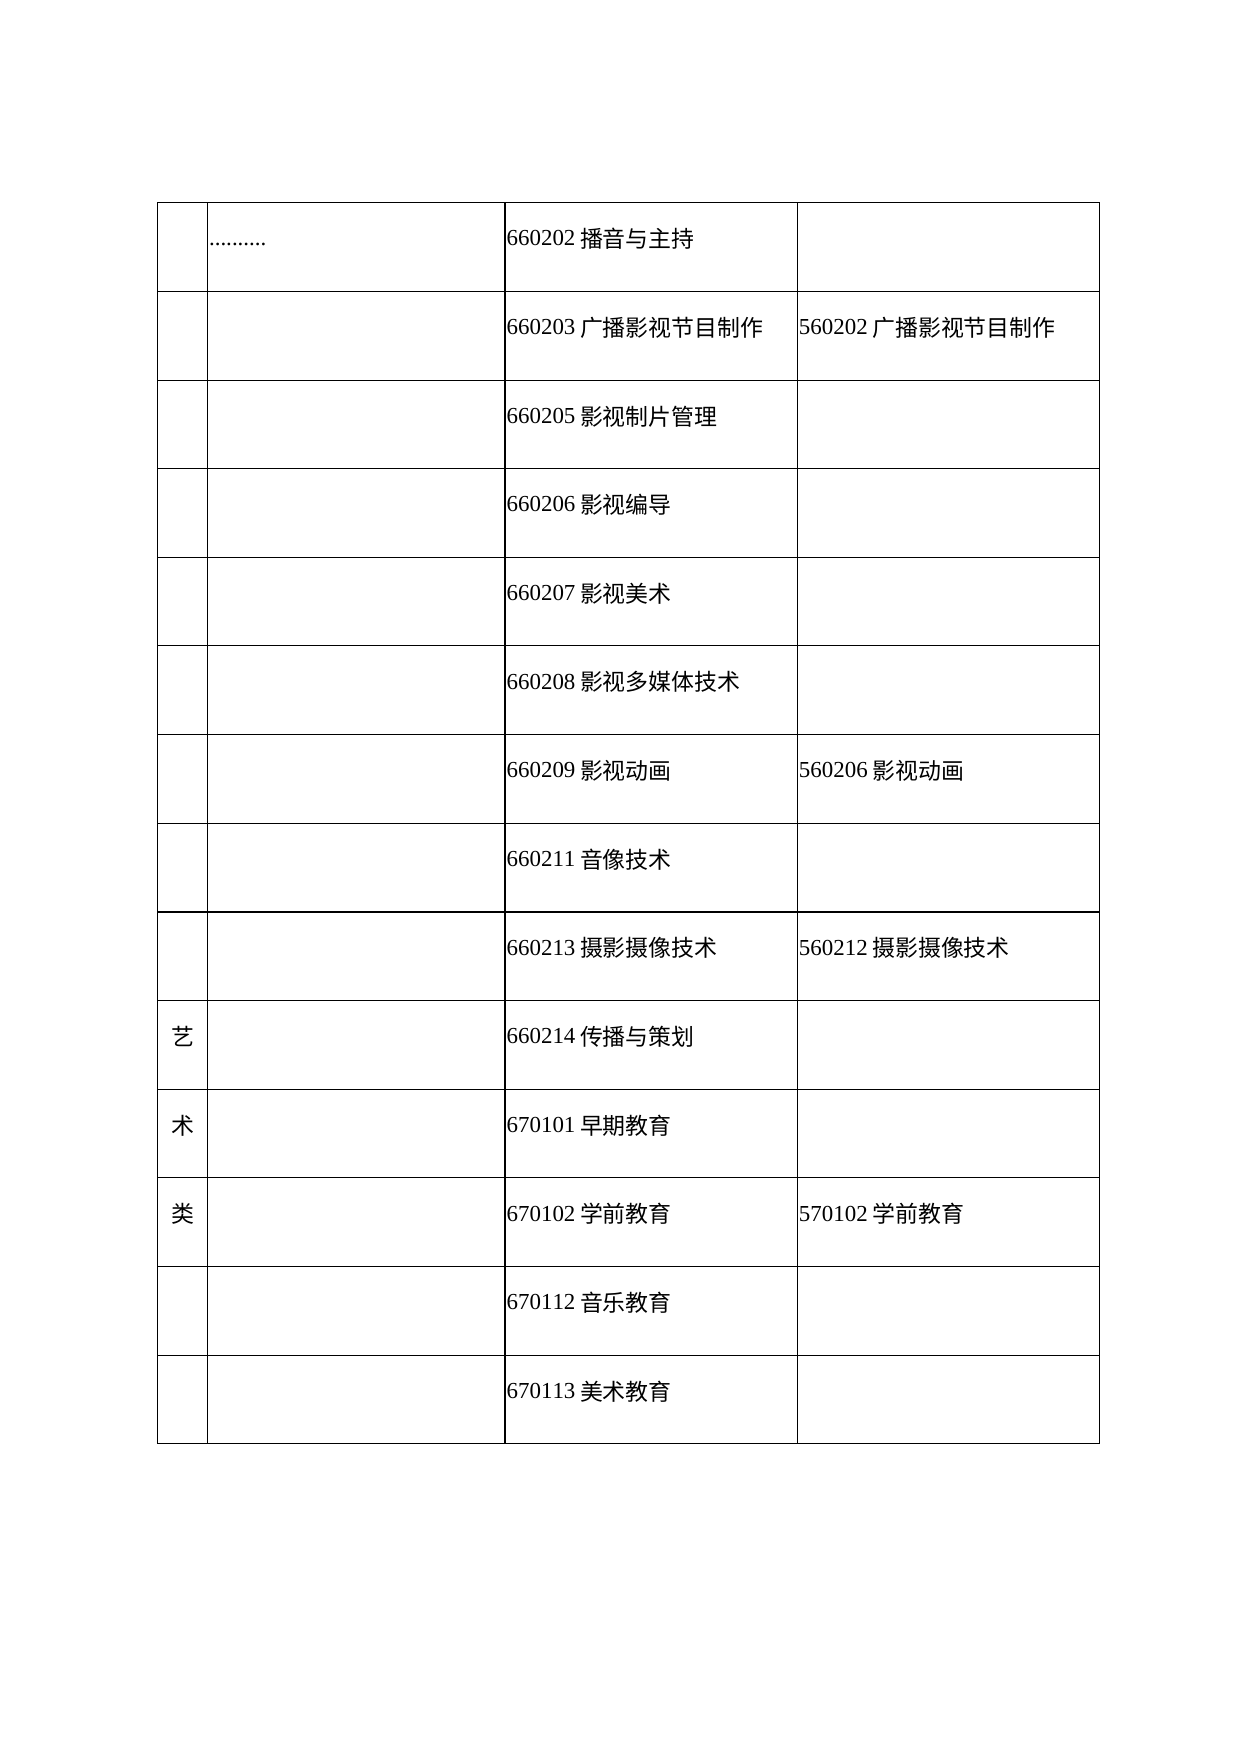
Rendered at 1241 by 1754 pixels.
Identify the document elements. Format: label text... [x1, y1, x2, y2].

table_cell [208, 735, 504, 823]
table_cell [208, 381, 504, 468]
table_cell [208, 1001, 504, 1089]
table_cell [158, 469, 207, 557]
table_cell .......... [208, 203, 504, 291]
table_cell 660205影视制片管理 [506, 381, 797, 468]
table_cell 560202广播影视节目制作 [798, 292, 1099, 379]
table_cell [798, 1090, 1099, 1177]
table_cell [158, 558, 207, 645]
table_cell [798, 646, 1099, 734]
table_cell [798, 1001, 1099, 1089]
table_cell [158, 735, 207, 823]
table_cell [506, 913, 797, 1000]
table_cell 560206影视动画 [798, 735, 1099, 823]
table_cell [208, 469, 504, 557]
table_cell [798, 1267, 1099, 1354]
table_cell 660208影视多媒体技术 [506, 646, 797, 734]
table_cell [798, 203, 1099, 291]
table_cell [208, 646, 504, 734]
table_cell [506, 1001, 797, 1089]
table_cell [798, 824, 1099, 911]
table_cell [158, 646, 207, 734]
table_cell [798, 558, 1099, 645]
table_cell [158, 292, 207, 379]
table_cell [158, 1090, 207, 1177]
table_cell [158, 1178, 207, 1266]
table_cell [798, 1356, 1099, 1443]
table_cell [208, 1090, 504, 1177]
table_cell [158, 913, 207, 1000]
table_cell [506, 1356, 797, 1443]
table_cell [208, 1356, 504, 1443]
table_cell [208, 292, 504, 379]
table_cell [158, 203, 207, 291]
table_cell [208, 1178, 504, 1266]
table_cell [798, 381, 1099, 468]
table_cell 660211音像技术 [506, 824, 797, 911]
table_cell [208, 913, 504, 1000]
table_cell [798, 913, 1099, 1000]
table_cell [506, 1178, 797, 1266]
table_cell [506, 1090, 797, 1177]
table_cell [208, 824, 504, 911]
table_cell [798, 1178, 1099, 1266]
table_cell 660202播音与主持 [506, 203, 797, 291]
table_cell [158, 824, 207, 911]
table_cell [798, 469, 1099, 557]
table_cell [208, 558, 504, 645]
table_cell 660206影视编导 [506, 469, 797, 557]
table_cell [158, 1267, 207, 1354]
table_cell 660209影视动画 [506, 735, 797, 823]
table_cell [158, 381, 207, 468]
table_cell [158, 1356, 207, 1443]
table_cell 660207影视美术 [506, 558, 797, 645]
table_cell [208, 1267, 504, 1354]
table_cell 660203广播影视节目制作 [506, 292, 797, 379]
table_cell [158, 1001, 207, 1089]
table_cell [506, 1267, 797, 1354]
